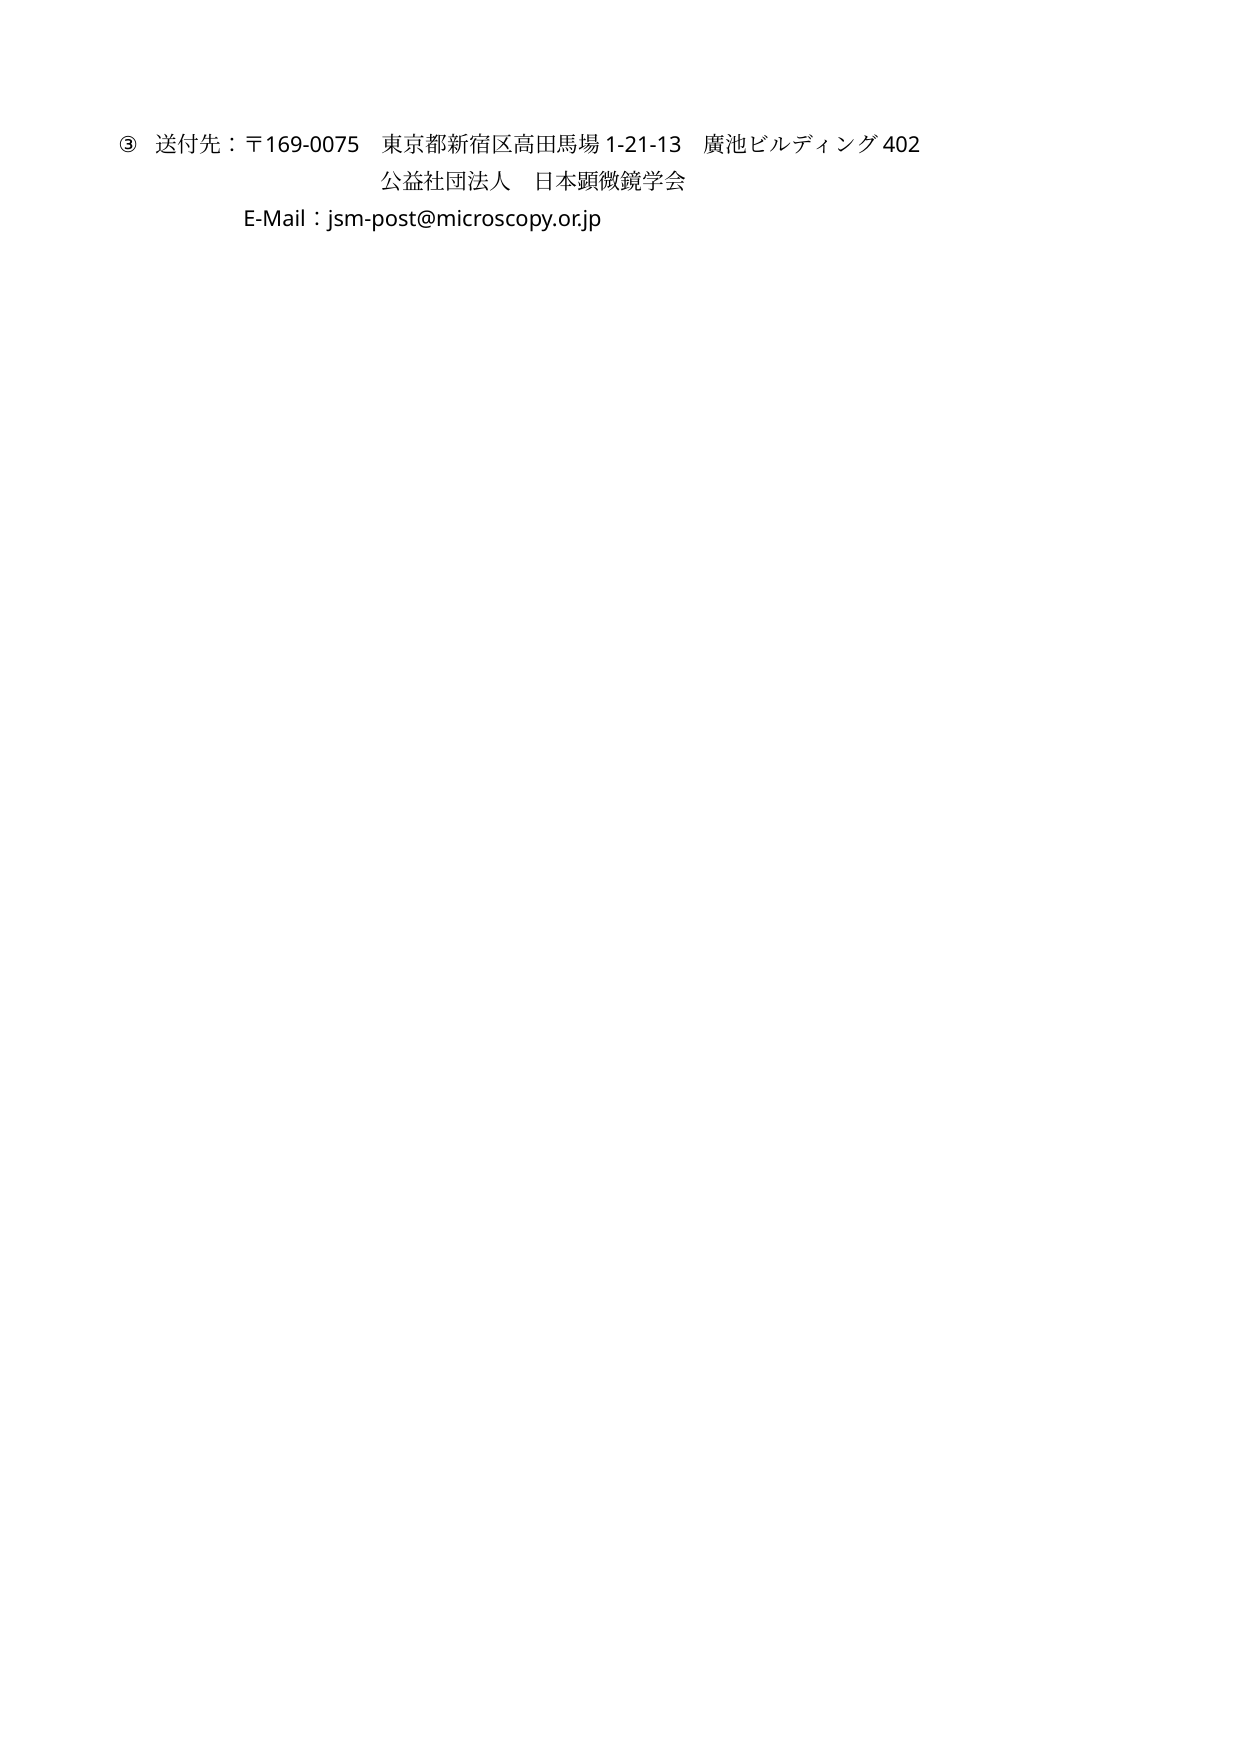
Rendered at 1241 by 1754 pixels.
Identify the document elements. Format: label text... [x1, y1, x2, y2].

list E-Mail：jsm-post@microscopy.or.jp [156, 198, 1122, 235]
list 公益社団法人 日本顕微鏡学会 [156, 162, 1122, 198]
list 送付先：〒169-0075 東京都新宿区高田馬場1-21-13 廣池ビルディング402 [118, 125, 1122, 162]
